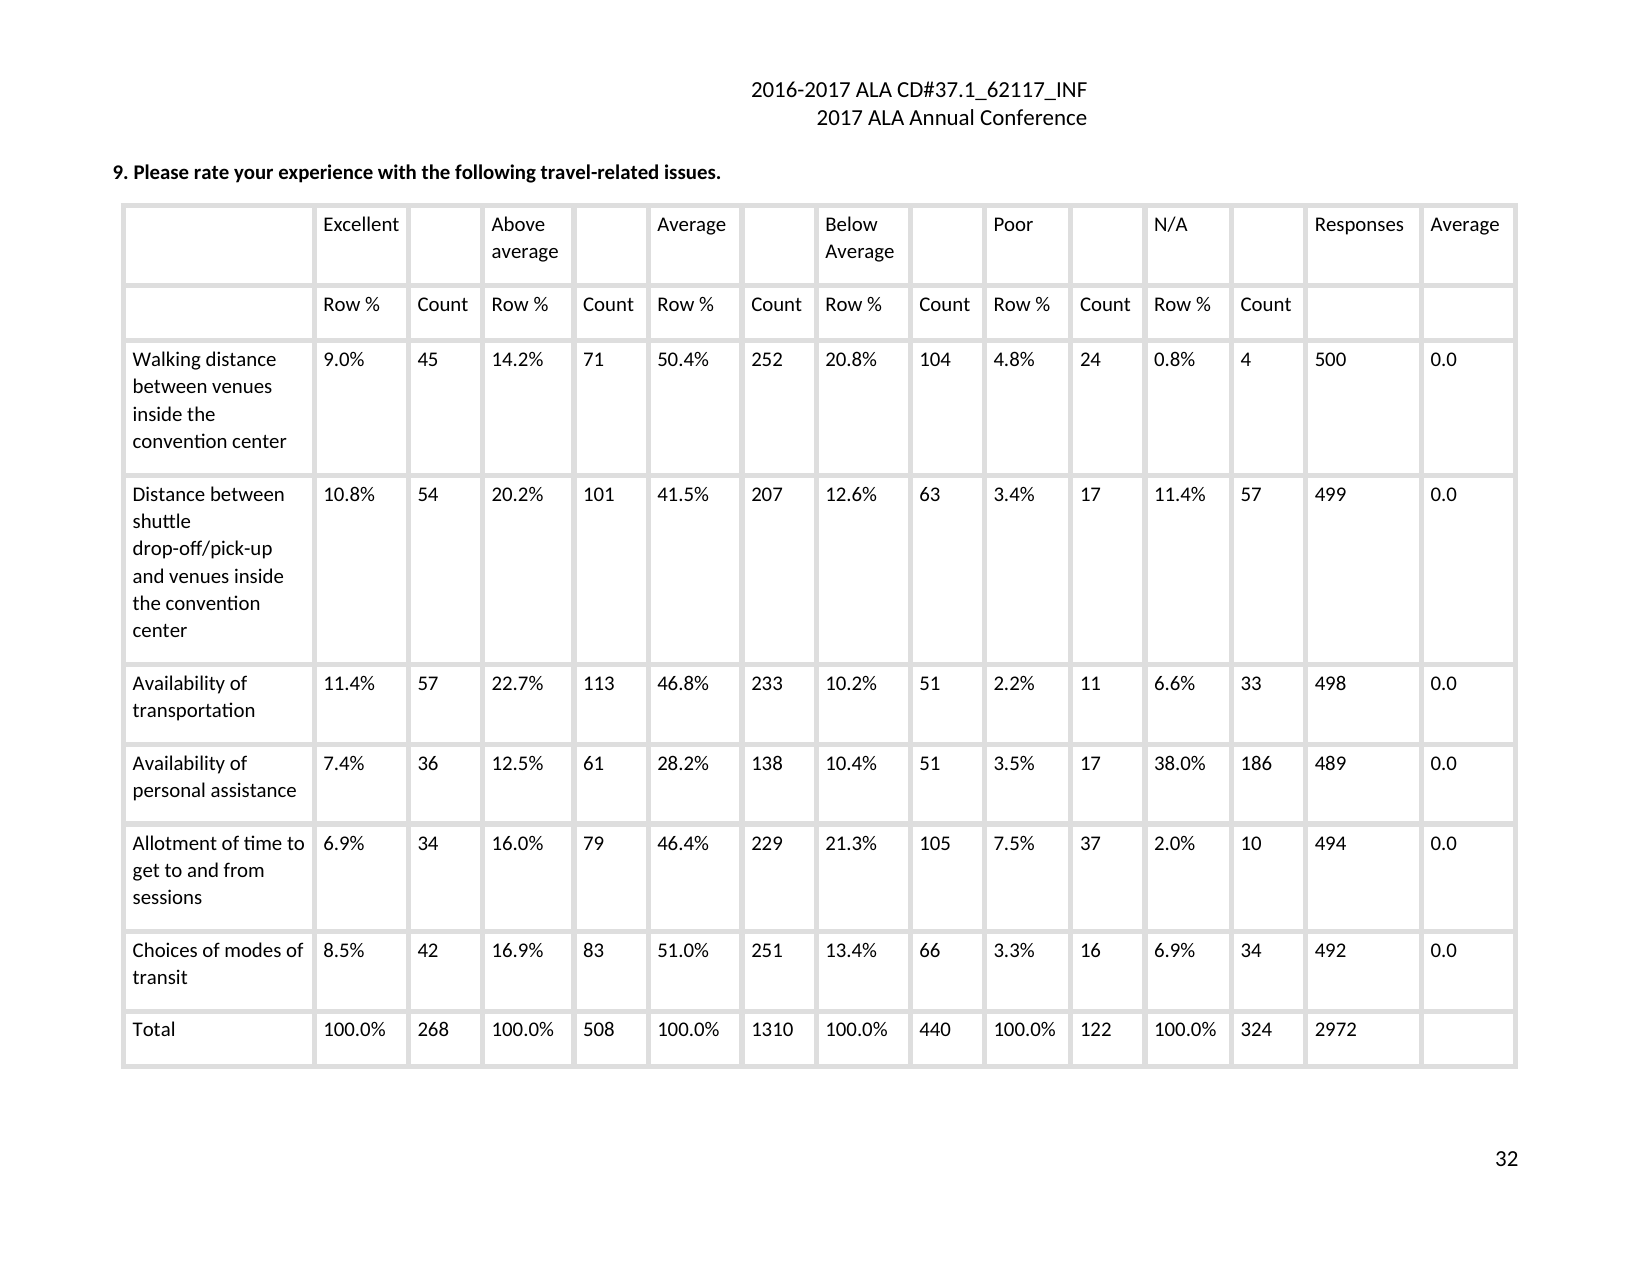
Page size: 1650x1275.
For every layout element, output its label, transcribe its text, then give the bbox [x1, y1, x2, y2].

table_cell Row % [987, 288, 1068, 338]
table_header [411, 208, 480, 283]
table_cell [1424, 288, 1513, 338]
table_cell 57 [1234, 478, 1303, 662]
table_cell 9.0% [317, 343, 406, 472]
table_cell 100.0% [485, 1014, 571, 1063]
table_cell 38.0% [1148, 747, 1229, 821]
table_header [745, 208, 814, 283]
table_cell Availability of personal assistance [126, 747, 312, 821]
table_cell 54 [411, 478, 480, 662]
table_cell 500 [1308, 343, 1419, 472]
table_cell 50.4% [651, 343, 739, 472]
table_header [126, 208, 312, 283]
table_cell 7.5% [987, 827, 1068, 929]
table_cell 0.8% [1148, 343, 1229, 472]
table_cell 6.6% [1148, 667, 1229, 742]
table_cell 11 [1073, 667, 1142, 742]
table_cell 46.4% [651, 827, 739, 929]
table_cell 20.2% [485, 478, 571, 662]
table_cell 51 [913, 747, 982, 821]
table_cell 21.3% [819, 827, 908, 929]
table_cell 12.5% [485, 747, 571, 821]
table_cell 0.0 [1424, 667, 1513, 742]
table_cell 207 [745, 478, 814, 662]
table_header Excellent [317, 208, 406, 283]
table_cell 4.8% [987, 343, 1068, 472]
table_cell Row % [485, 288, 571, 338]
table_cell 100.0% [651, 1014, 739, 1063]
table_cell 2.2% [987, 667, 1068, 742]
table_cell 13.4% [819, 934, 908, 1008]
table_cell 100.0% [987, 1014, 1068, 1063]
table_cell 499 [1308, 478, 1419, 662]
table_cell 0.0 [1424, 827, 1513, 929]
table_cell 1310 [745, 1014, 814, 1063]
table_cell 440 [913, 1014, 982, 1063]
table_cell 16.9% [485, 934, 571, 1008]
table_header [577, 208, 646, 283]
table_cell 34 [411, 827, 480, 929]
table_cell 0.0 [1424, 478, 1513, 662]
table_header N/A [1148, 208, 1229, 283]
table_cell 11.4% [1148, 478, 1229, 662]
table_cell 17 [1073, 747, 1142, 821]
table_cell 2972 [1308, 1014, 1419, 1063]
table_cell 51.0% [651, 934, 739, 1008]
table_cell Count [577, 288, 646, 338]
table_cell Allotment of time to get to and from sessions [126, 827, 312, 929]
table_cell 494 [1308, 827, 1419, 929]
table_cell Count [745, 288, 814, 338]
table_cell 0.0 [1424, 343, 1513, 472]
table_cell Distance between shuttle drop-off/pick-up and venues inside the convention center [126, 478, 312, 662]
table_header Poor [987, 208, 1068, 283]
table_header Responses [1308, 208, 1419, 283]
table_cell 36 [411, 747, 480, 821]
table_cell 22.7% [485, 667, 571, 742]
table_cell Walking distance between venues inside the convention center [126, 343, 312, 472]
table_cell 7.4% [317, 747, 406, 821]
table_cell 20.8% [819, 343, 908, 472]
table_cell Row % [317, 288, 406, 338]
table_cell 51 [913, 667, 982, 742]
table_header [1073, 208, 1142, 283]
table_cell 229 [745, 827, 814, 929]
table_cell 6.9% [1148, 934, 1229, 1008]
table_cell 3.3% [987, 934, 1068, 1008]
table_cell 0.0 [1424, 747, 1513, 821]
table_cell 10 [1234, 827, 1303, 929]
table_cell Count [411, 288, 480, 338]
table_cell Count [913, 288, 982, 338]
table_cell 324 [1234, 1014, 1303, 1063]
table_cell 0.0 [1424, 934, 1513, 1008]
table_cell 11.4% [317, 667, 406, 742]
table_cell 100.0% [819, 1014, 908, 1063]
table_cell [1308, 288, 1419, 338]
table_cell 66 [913, 934, 982, 1008]
table_cell 41.5% [651, 478, 739, 662]
table_cell Count [1234, 288, 1303, 338]
table_cell Total [126, 1014, 312, 1063]
table_cell 42 [411, 934, 480, 1008]
table_cell 8.5% [317, 934, 406, 1008]
table_cell 186 [1234, 747, 1303, 821]
table_cell 100.0% [317, 1014, 406, 1063]
table_cell 24 [1073, 343, 1142, 472]
table_cell 71 [577, 343, 646, 472]
table_cell 100.0% [1148, 1014, 1229, 1063]
table_cell 37 [1073, 827, 1142, 929]
table_cell 57 [411, 667, 480, 742]
table_cell 10.4% [819, 747, 908, 821]
table_cell 101 [577, 478, 646, 662]
table_cell 16 [1073, 934, 1142, 1008]
table_cell 498 [1308, 667, 1419, 742]
table_cell 113 [577, 667, 646, 742]
table_cell 61 [577, 747, 646, 821]
table_cell 489 [1308, 747, 1419, 821]
table_header Average [1424, 208, 1513, 283]
table_cell Count [1073, 288, 1142, 338]
table_cell 6.9% [317, 827, 406, 929]
table_cell 10.2% [819, 667, 908, 742]
table_header [913, 208, 982, 283]
table_cell 3.4% [987, 478, 1068, 662]
table_cell Row % [819, 288, 908, 338]
table_cell 122 [1073, 1014, 1142, 1063]
table_cell 14.2% [485, 343, 571, 472]
table_cell 79 [577, 827, 646, 929]
table_cell 251 [745, 934, 814, 1008]
table_cell 104 [913, 343, 982, 472]
table_cell 105 [913, 827, 982, 929]
table_cell 33 [1234, 667, 1303, 742]
table_cell 233 [745, 667, 814, 742]
table_cell 2.0% [1148, 827, 1229, 929]
table_cell 10.8% [317, 478, 406, 662]
table_cell 252 [745, 343, 814, 472]
table_cell Row % [651, 288, 739, 338]
table_header Above average [485, 208, 571, 283]
table_cell 63 [913, 478, 982, 662]
table_cell Choices of modes of transit [126, 934, 312, 1008]
table_cell [1424, 1014, 1513, 1063]
table_cell 16.0% [485, 827, 571, 929]
table_cell 17 [1073, 478, 1142, 662]
table_header Average [651, 208, 739, 283]
table_cell Row % [1148, 288, 1229, 338]
table_cell 28.2% [651, 747, 739, 821]
table_cell 83 [577, 934, 646, 1008]
subtitle 9. Please rate your experience with the following travel-related issues. [112, 159, 1518, 184]
table_cell Availability of transportation [126, 667, 312, 742]
table_cell 138 [745, 747, 814, 821]
table_cell 4 [1234, 343, 1303, 472]
table_cell 492 [1308, 934, 1419, 1008]
table_cell 12.6% [819, 478, 908, 662]
table_cell 34 [1234, 934, 1303, 1008]
table_cell 3.5% [987, 747, 1068, 821]
table_cell 508 [577, 1014, 646, 1063]
table_header [1234, 208, 1303, 283]
table_cell 46.8% [651, 667, 739, 742]
table_header Below Average [819, 208, 908, 283]
table_cell [126, 288, 312, 338]
table_cell 45 [411, 343, 480, 472]
table_cell 268 [411, 1014, 480, 1063]
